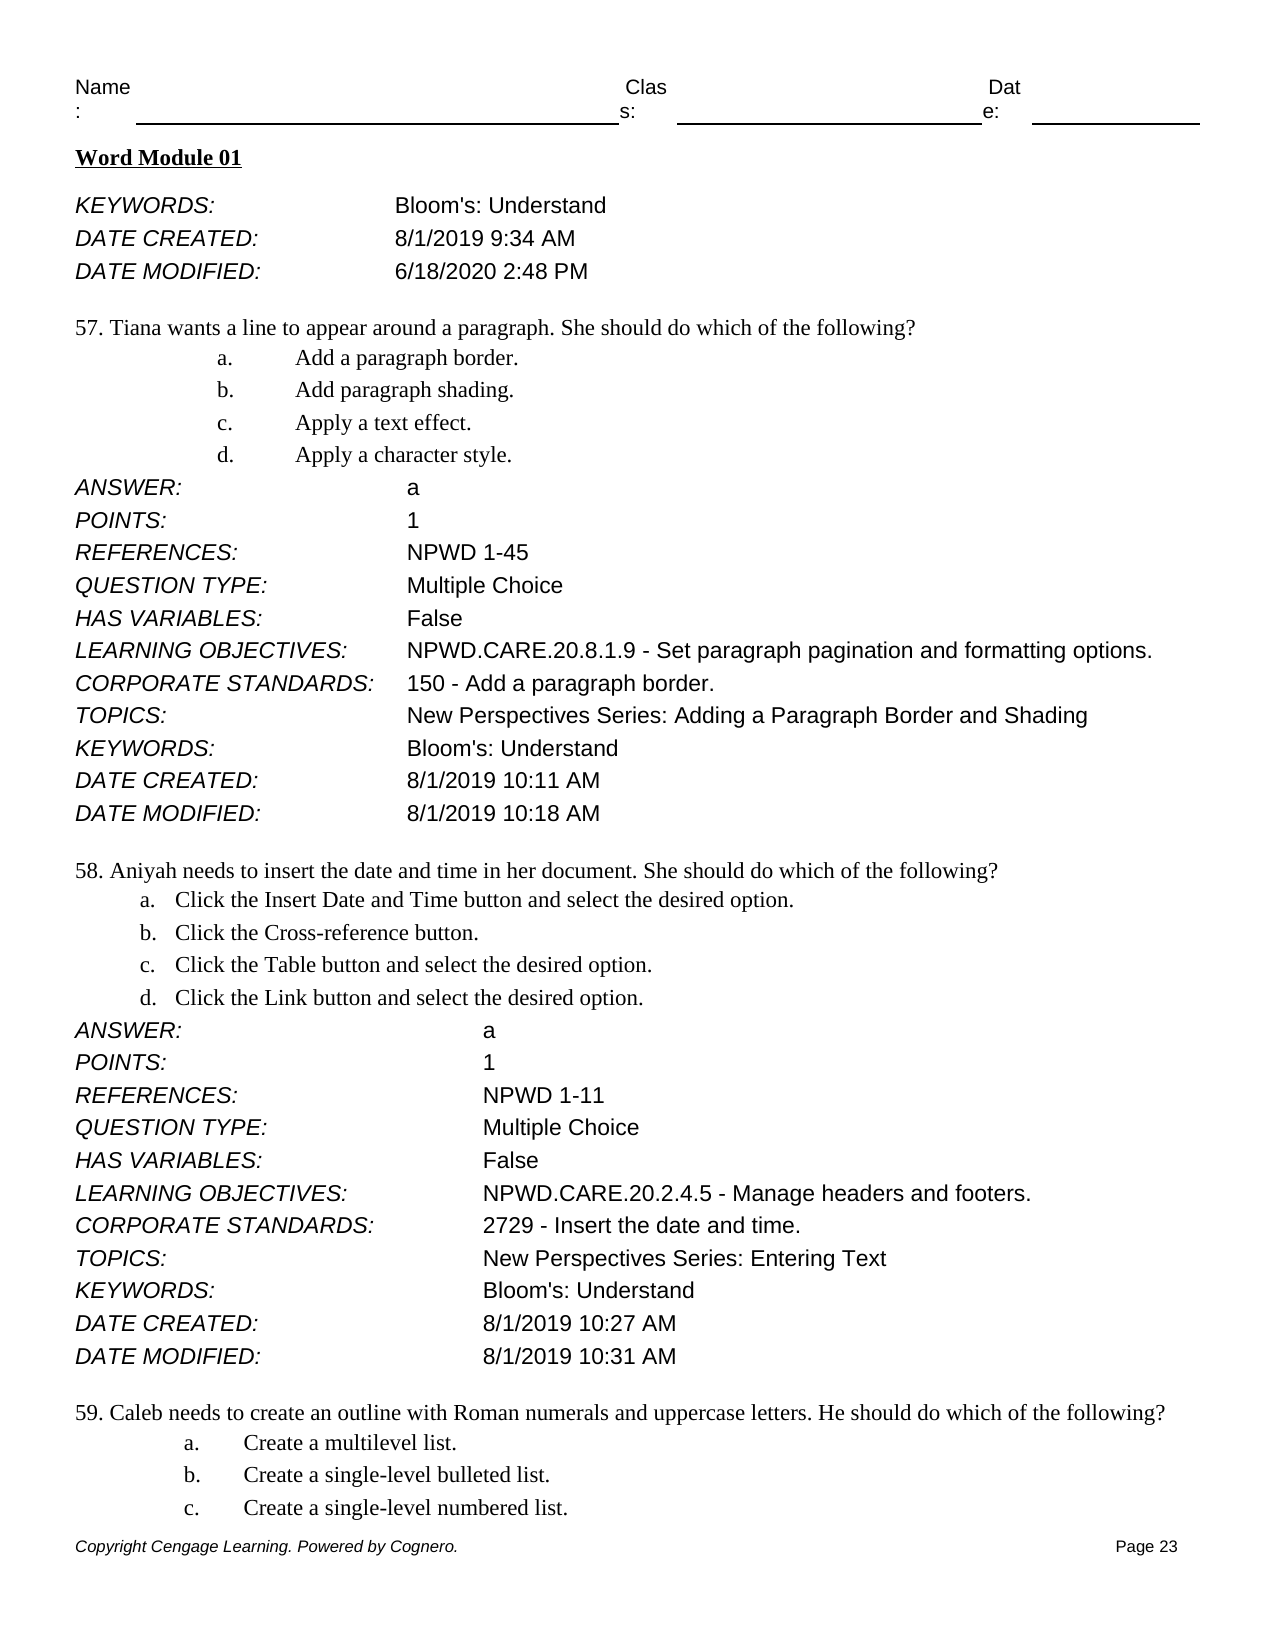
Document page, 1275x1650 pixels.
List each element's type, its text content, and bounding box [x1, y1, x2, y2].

table_header 58. Aniyah needs to insert the date and time in her document. She should do which of the following? [75, 857, 1200, 1372]
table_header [75, 189, 1200, 287]
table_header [75, 1399, 1200, 1523]
table_header 57. Tiana wants a line to appear around a paragraph. She should do which of the following? [75, 314, 1200, 830]
